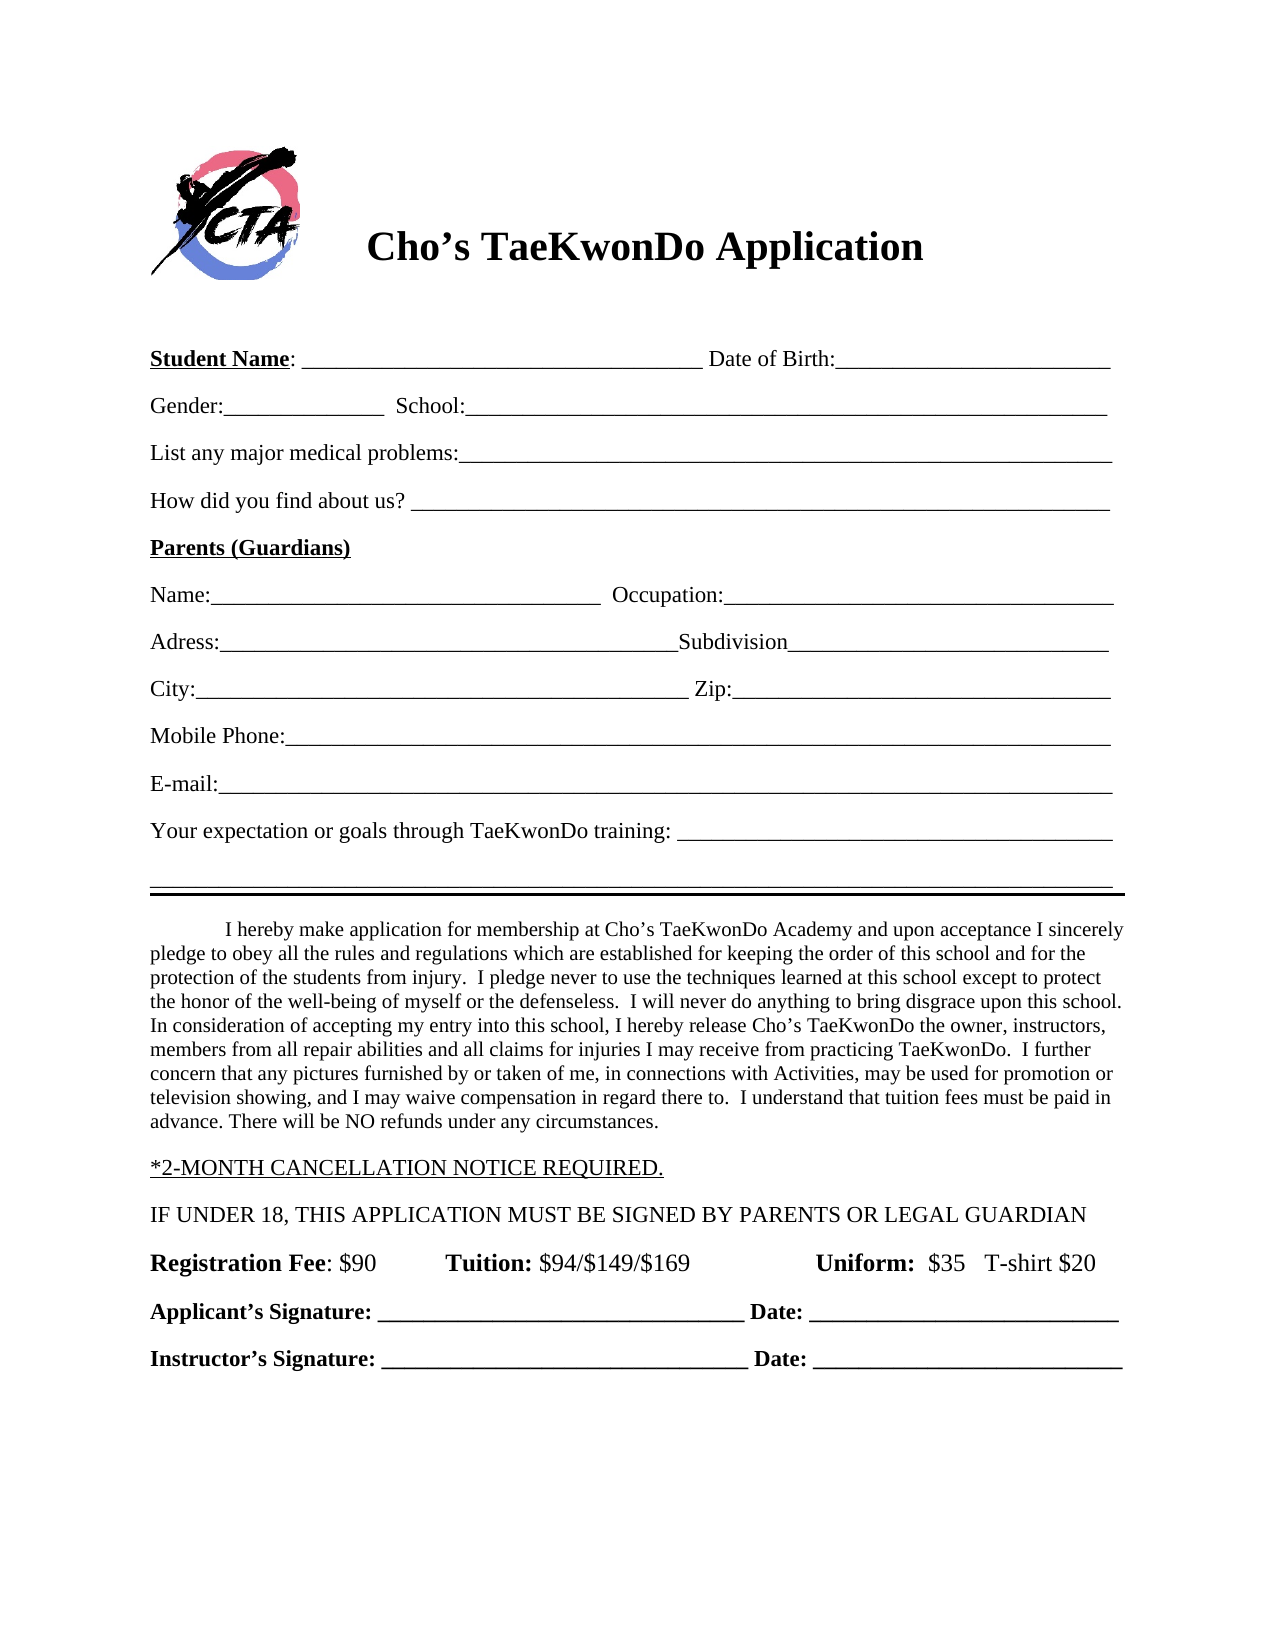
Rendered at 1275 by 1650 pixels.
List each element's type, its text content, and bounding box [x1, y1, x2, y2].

text Instructor’s Signature: ________________________________ Date: ___________________________ [150, 1345, 1125, 1371]
text Cho’s TaeKwonDo Application [300, 221, 1125, 269]
text *2-MONTH CANCELLATION NOTICE REQUIRED. [150, 1154, 1125, 1180]
text E-mail:______________________________________________________________________________ [150, 770, 1125, 796]
text ____________________________________________________________________________________ [150, 864, 1125, 893]
text City:___________________________________________ Zip:_________________________________ [150, 675, 1125, 702]
text Name:__________________________________ Occupation:__________________________________ [150, 581, 1125, 607]
text Parents (Guardians) [150, 534, 1125, 560]
text Registration Fee: $90 Tuition: $94/$149/$169 Uniform: $35 T-shirt $20 [150, 1248, 1125, 1277]
text Student Name: ___________________________________ Date of Birth:________________________ [150, 345, 1125, 371]
text I hereby make application for membership at Cho’s TaeKwonDo Academy and upon acceptance I sincerely pledge to obey all the rules and regulations which are established for keeping the order of this school and for the protection of the students from injury. I pledge never to use the techniques learned at this school except to protect the honor of the well-being of myself or the defenseless. I will never do anything to bring disgrace upon this school. In consideration of accepting my entry into this school, I hereby release Cho’s TaeKwonDo the owner, instructors, members from all repair abilities and all claims for injuries I may receive from practicing TaeKwonDo. I further concern that any pictures furnished by or taken of me, in connections with Activities, may be used for promotion or television showing, and I may waive compensation in regard there to. I understand that tuition fees must be paid in advance. There will be NO refunds under any circumstances. [150, 917, 1125, 1133]
text Adress:________________________________________Subdivision____________________________ [150, 628, 1125, 654]
text Your expectation or goals through TaeKwonDo training: ______________________________________ [150, 817, 1125, 843]
text List any major medical problems:_________________________________________________________ [150, 439, 1125, 466]
text IF UNDER 18, THIS APPLICATION MUST BE SIGNED BY PARENTS OR LEGAL GUARDIAN [150, 1201, 1125, 1227]
text Gender:______________ School:________________________________________________________ [150, 392, 1125, 419]
picture [150, 146, 300, 278]
text Mobile Phone:________________________________________________________________________ [150, 723, 1125, 749]
text How did you find about us? _____________________________________________________________ [150, 487, 1125, 513]
text Applicant’s Signature: ________________________________ Date: ___________________________ [150, 1298, 1125, 1324]
